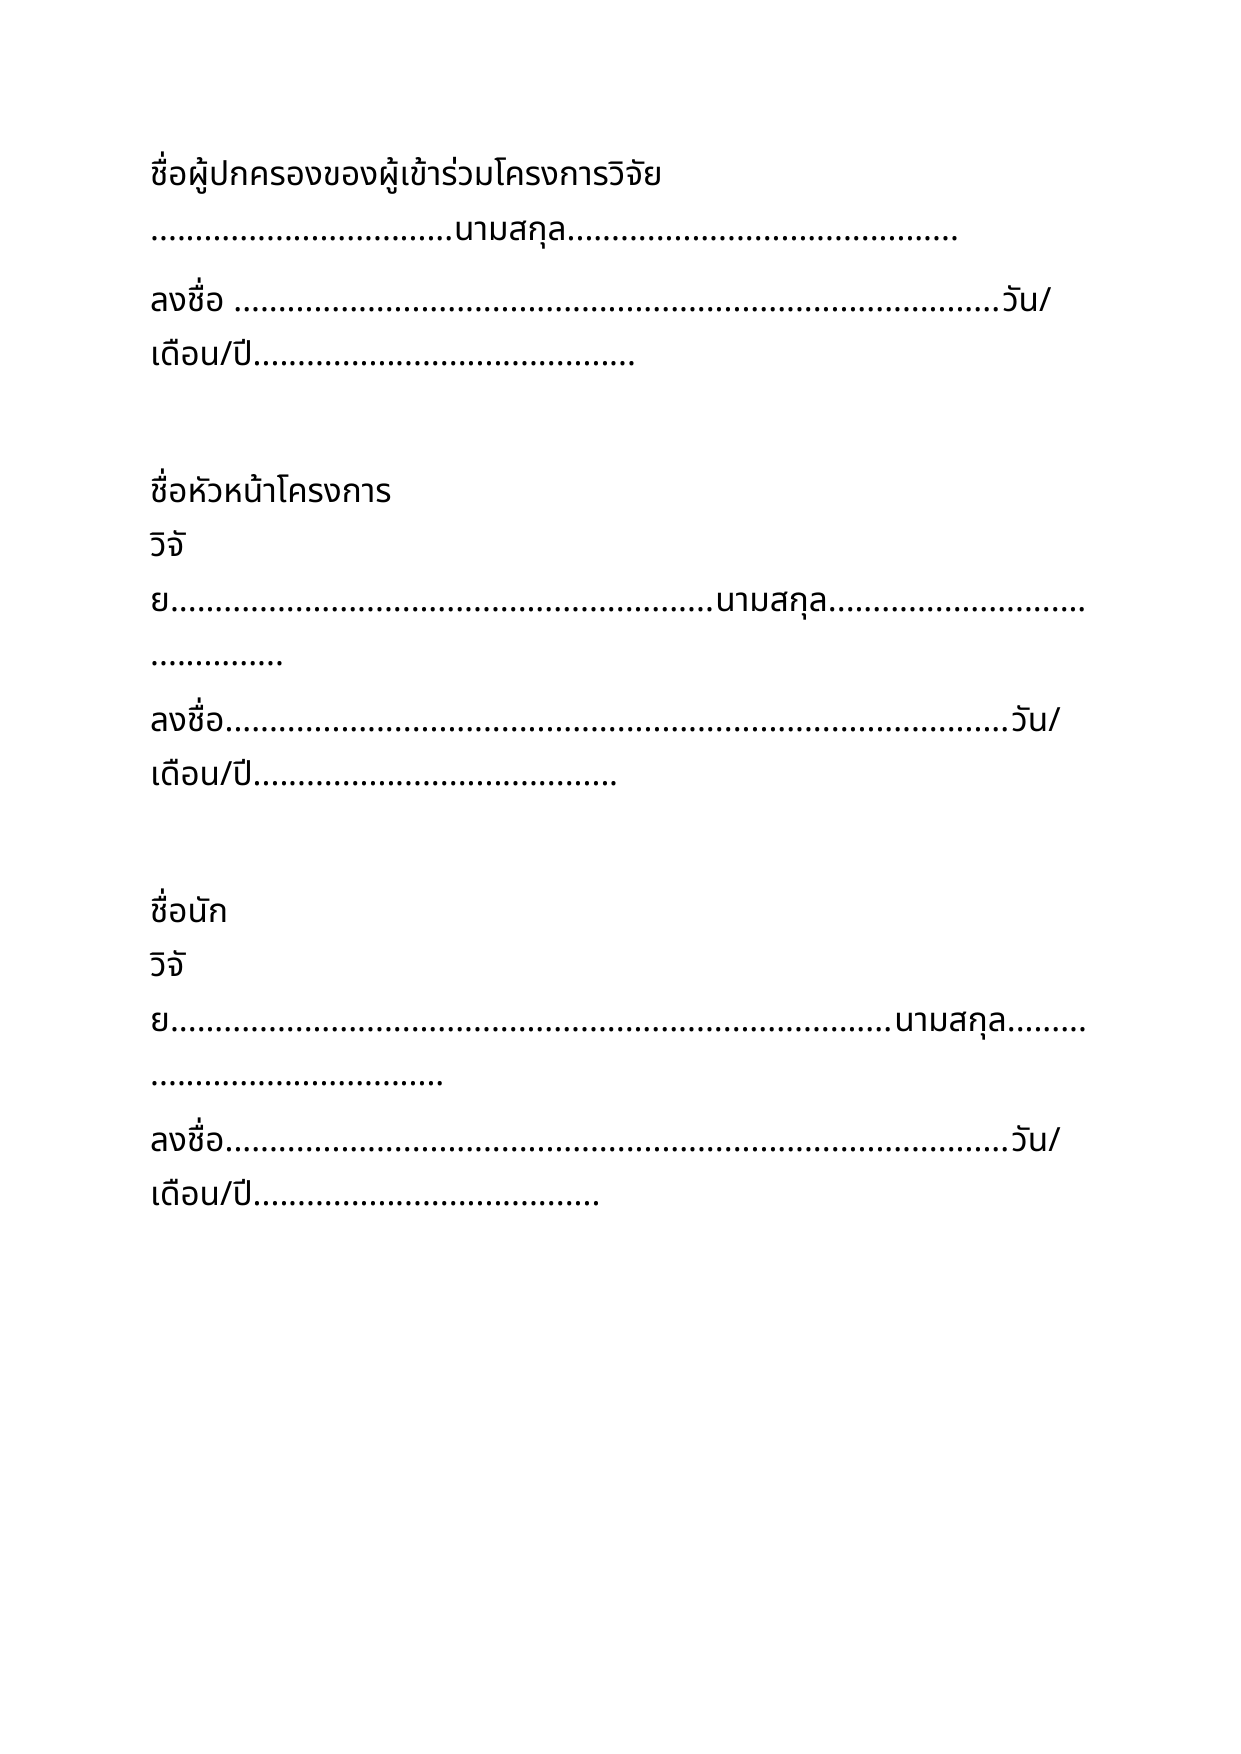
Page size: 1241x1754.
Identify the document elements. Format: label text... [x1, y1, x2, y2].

text ลงชื่อ........................................................................................วัน/เดือน/ปี....................................... [150, 1116, 1090, 1221]
text ชื่อนักวิจัย.................................................................................นามสกุล.......................................... [150, 887, 1090, 1095]
text ชื่อผู้ปกครองของผู้เข้าร่วมโครงการวิจัย ..................................นามสกุล............................................ [150, 150, 1090, 255]
text ลงชื่อ........................................................................................วัน/เดือน/ปี......................................... [150, 696, 1090, 801]
text ลงชื่อ ......................................................................................วัน/เดือน/ปี........................................... [150, 276, 1090, 381]
text ชื่อหัวหน้าโครงการวิจัย.............................................................นามสกุล............................................ [150, 467, 1090, 675]
